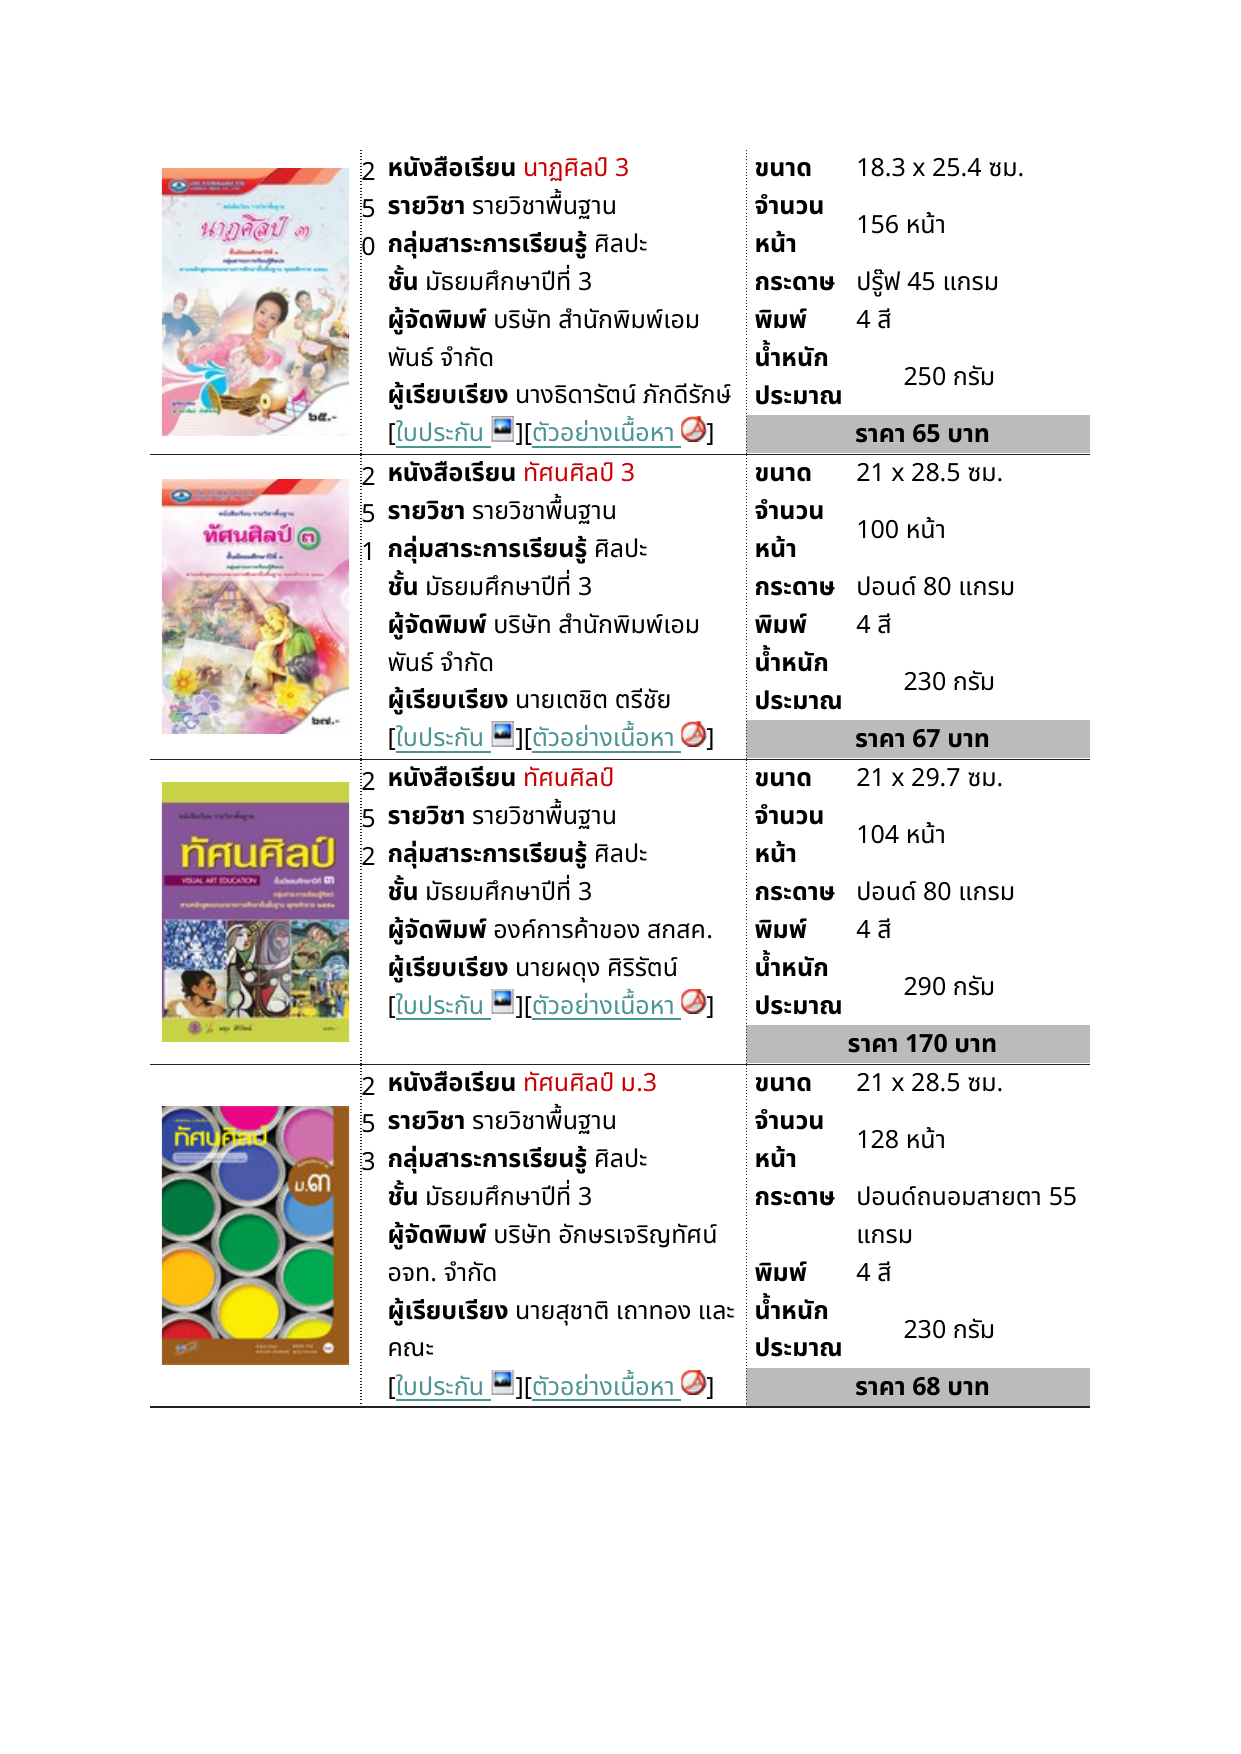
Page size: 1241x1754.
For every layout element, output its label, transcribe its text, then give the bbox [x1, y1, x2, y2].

picture [490, 989, 516, 1014]
table_header หนังสือเรียน ทัศนศิลป์ ม.3 รายวิชา รายวิชาพื้นฐาน กลุ่มสาระการเรียนรู้ ศิลปะ ชั้น มัธยมศึกษาปีที่ 3 ผู้จัดพิมพ์ บริษัท อักษรเจริญทัศน์ อจท. จำกัด ผู้เรียบเรียง นายสุชาติ เถาทอง และคณะ [ใบประกัน ][ตัวอย่างเนื้อหา ] [387, 1065, 746, 1406]
picture [490, 416, 516, 442]
table_header หนังสือเรียน นาฏศิลป์ 3 รายวิชา รายวิชาพื้นฐาน กลุ่มสาระการเรียนรู้ ศิลปะ ชั้น มัธยมศึกษาปีที่ 3 ผู้จัดพิมพ์ บริษัท สำนักพิมพ์เอมพันธ์ จำกัด ผู้เรียบเรียง นางธิดารัตน์ ภักดีรักษ์ [ใบประกัน ][ตัวอย่างเนื้อหา ] [387, 150, 746, 453]
table_header 252 [361, 760, 387, 1063]
table_header [746, 455, 1090, 720]
picture [681, 721, 707, 747]
picture [681, 1370, 707, 1395]
picture [161, 1106, 350, 1365]
picture [161, 479, 350, 734]
table_header 253 [361, 1065, 387, 1406]
picture [161, 168, 350, 436]
table_header [746, 150, 1090, 415]
table_header [746, 760, 1090, 1025]
table_header [150, 1065, 361, 1406]
table_header หนังสือเรียน ทัศนศิลป์ รายวิชา รายวิชาพื้นฐาน กลุ่มสาระการเรียนรู้ ศิลปะ ชั้น มัธยมศึกษาปีที่ 3 ผู้จัดพิมพ์ องค์การค้าของ สกสค. ผู้เรียบเรียง นายผดุง ศิริรัตน์ [ใบประกัน ][ตัวอย่างเนื้อหา ] [387, 760, 746, 1063]
table_header หนังสือเรียน ทัศนศิลป์ 3 รายวิชา รายวิชาพื้นฐาน กลุ่มสาระการเรียนรู้ ศิลปะ ชั้น มัธยมศึกษาปีที่ 3 ผู้จัดพิมพ์ บริษัท สำนักพิมพ์เอมพันธ์ จำกัด ผู้เรียบเรียง นายเตชิต ตรีชัย [ใบประกัน ][ตัวอย่างเนื้อหา ] [387, 455, 746, 758]
picture [681, 416, 707, 442]
picture [161, 782, 350, 1042]
picture [490, 1370, 516, 1395]
table_header 251 [361, 455, 387, 758]
picture [490, 721, 516, 747]
table_header [746, 1065, 1090, 1368]
table_header [150, 760, 361, 1063]
table_header [150, 150, 361, 453]
table_header [150, 455, 361, 758]
table_header 250 [361, 150, 387, 453]
picture [681, 989, 707, 1014]
